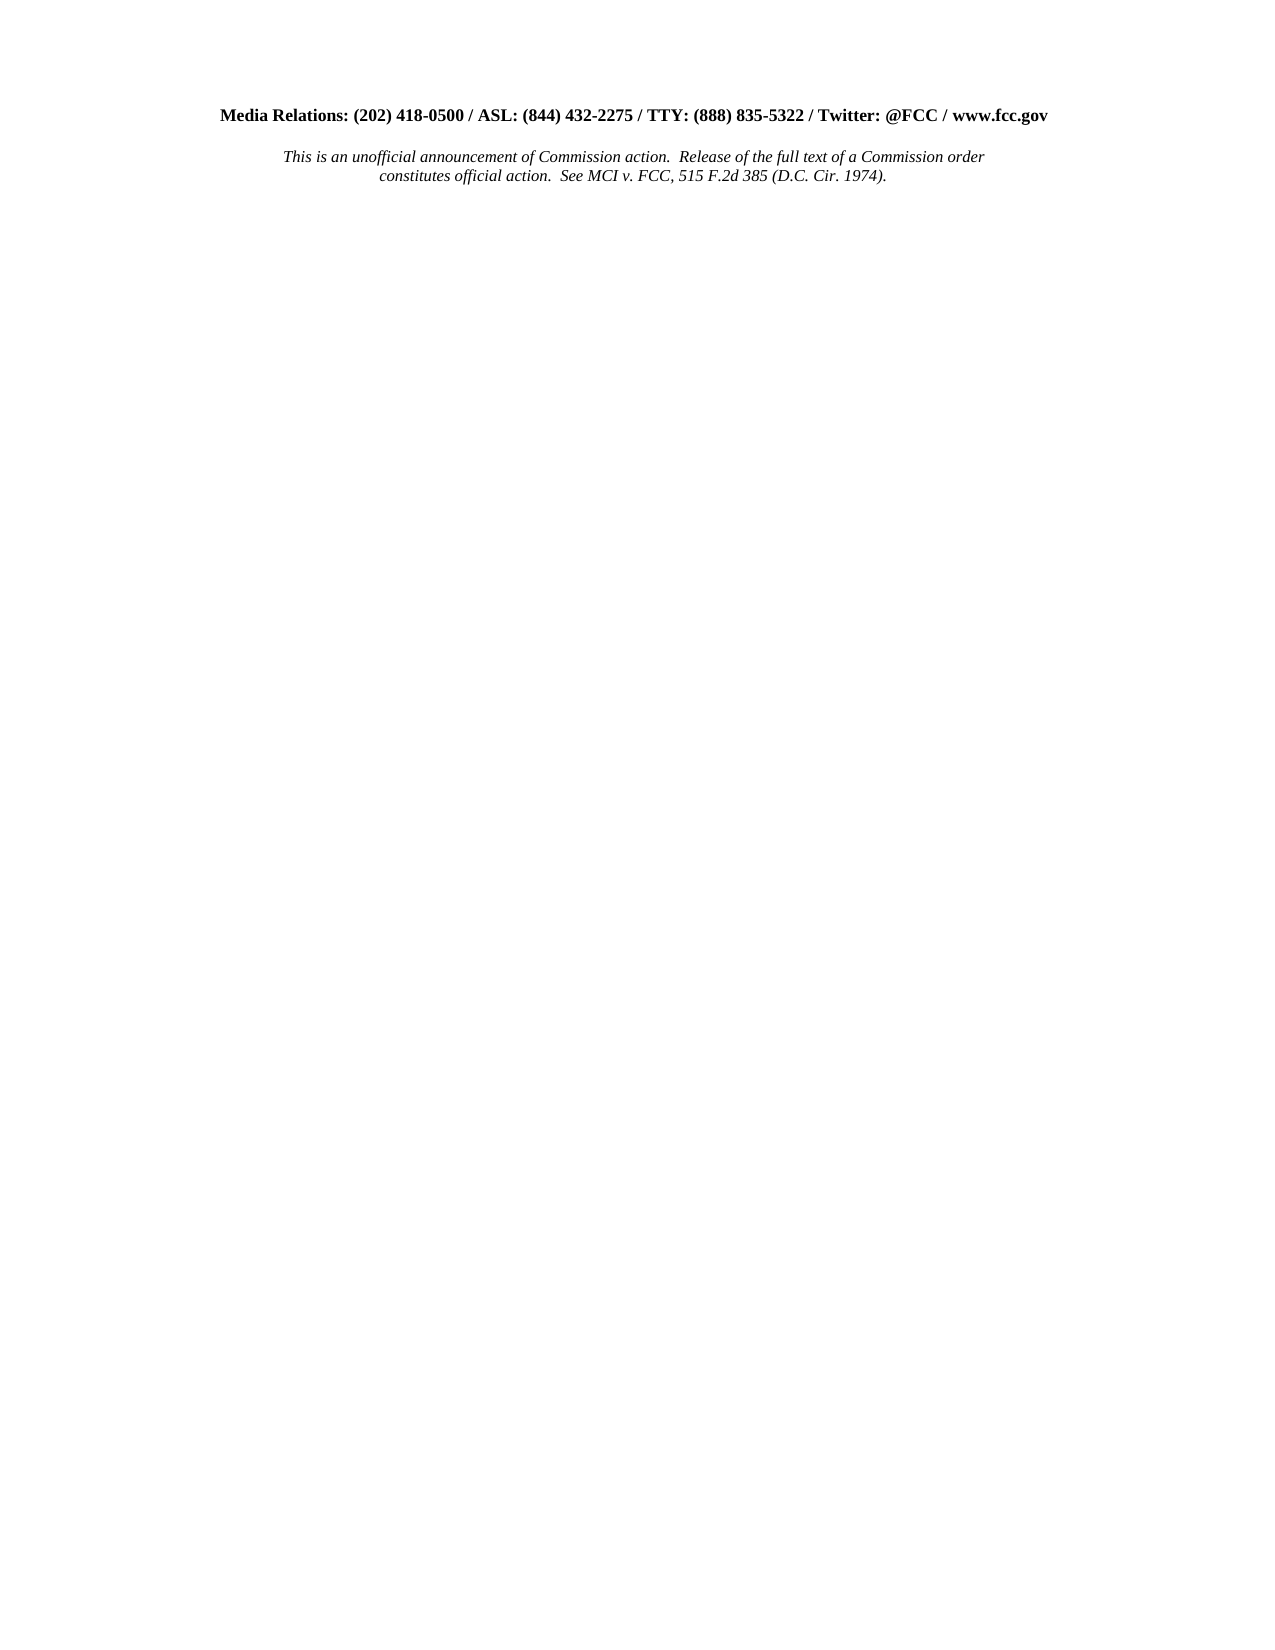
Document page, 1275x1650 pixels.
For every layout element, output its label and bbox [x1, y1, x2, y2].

table_header [188, 105, 1087, 185]
